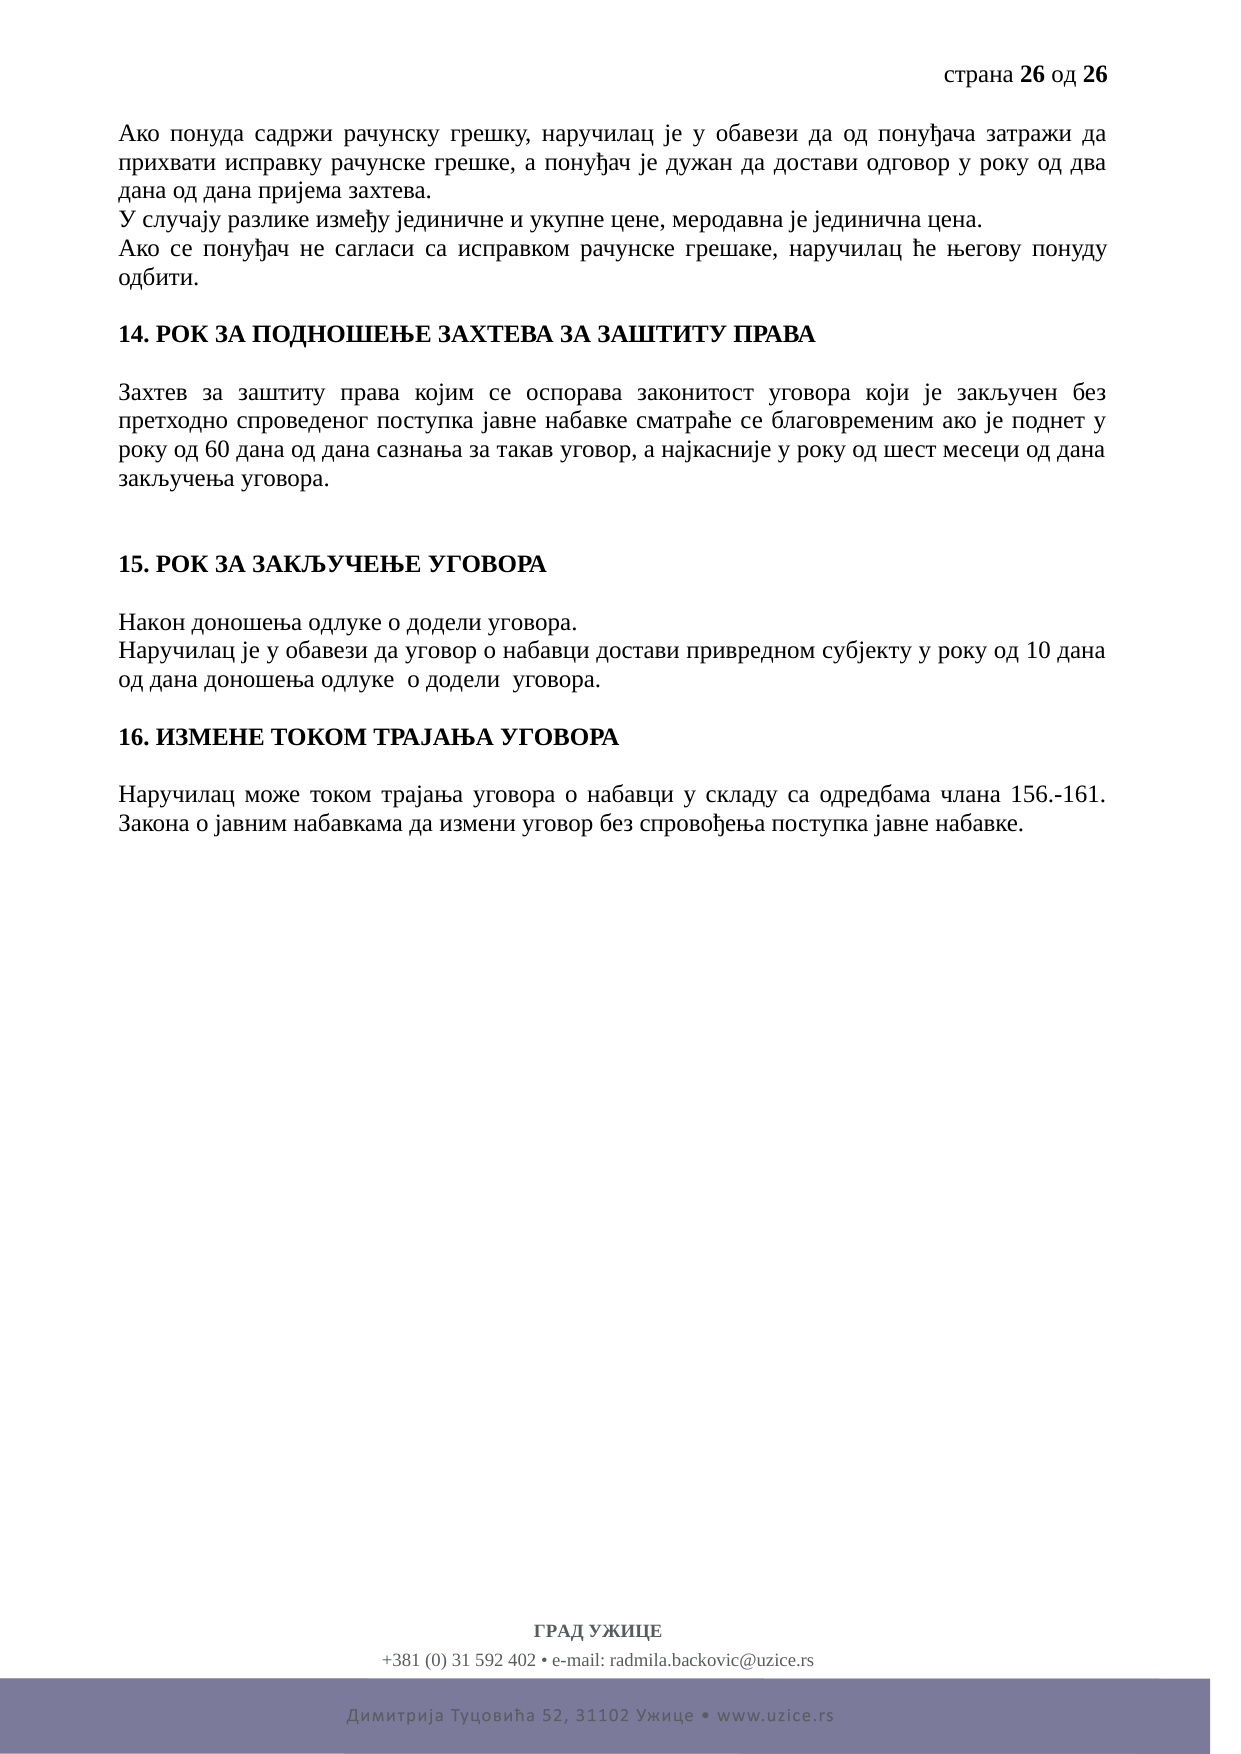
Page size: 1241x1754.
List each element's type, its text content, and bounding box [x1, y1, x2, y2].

text 14. РОК ЗА ПОДНОШЕЊЕ ЗАХТЕВА ЗА ЗАШТИТУ ПРАВА [118, 319, 1107, 348]
text Ако се понуђач не сагласи са исправком рачунске грешаке, наручилац ће његову понуду одбити. [118, 233, 1107, 291]
text Наручилац може током трајања уговора о набавци у складу са одредбама члана 156.-161. Закона о јавним набавкама да измени уговор без спровођења поступка јавне набавке. [118, 779, 1107, 837]
text 16. ИЗМЕНЕ ТОКОМ ТРАЈАЊА УГОВОРА [118, 722, 1107, 751]
text Након доношења одлуке о додели уговора. [118, 607, 1107, 636]
text Наручилац је у обавези да уговор о набавци достави привредном субјекту у року од 10 дана од дана доношења одлуке о додели уговора. [118, 636, 1107, 693]
picture [0, 1677, 1210, 1754]
text Захтев за заштиту права којим се оспорава законитост уговора који је закључен без претходно спроведеног поступка јавне набавке сматраће се благовременим ако је поднет у року од 60 дана од дана сазнања за такав уговор, а најкасније у року од шест месеци од дана закључења уговора. [118, 377, 1107, 492]
text 15. РОК ЗА ЗАКЉУЧЕЊЕ УГОВОРА [118, 549, 1107, 578]
text Ако понуда садржи рачунску грешку, наручилац је у обавези да од понуђача затражи да прихвати исправку рачунске грешке, а понуђач је дужан да достави одговор у року од два дана од дана пријема захтева. [118, 118, 1107, 204]
text У случају разлике између јединичне и укупне цене, меродавна је јединична цена. [118, 204, 1107, 233]
